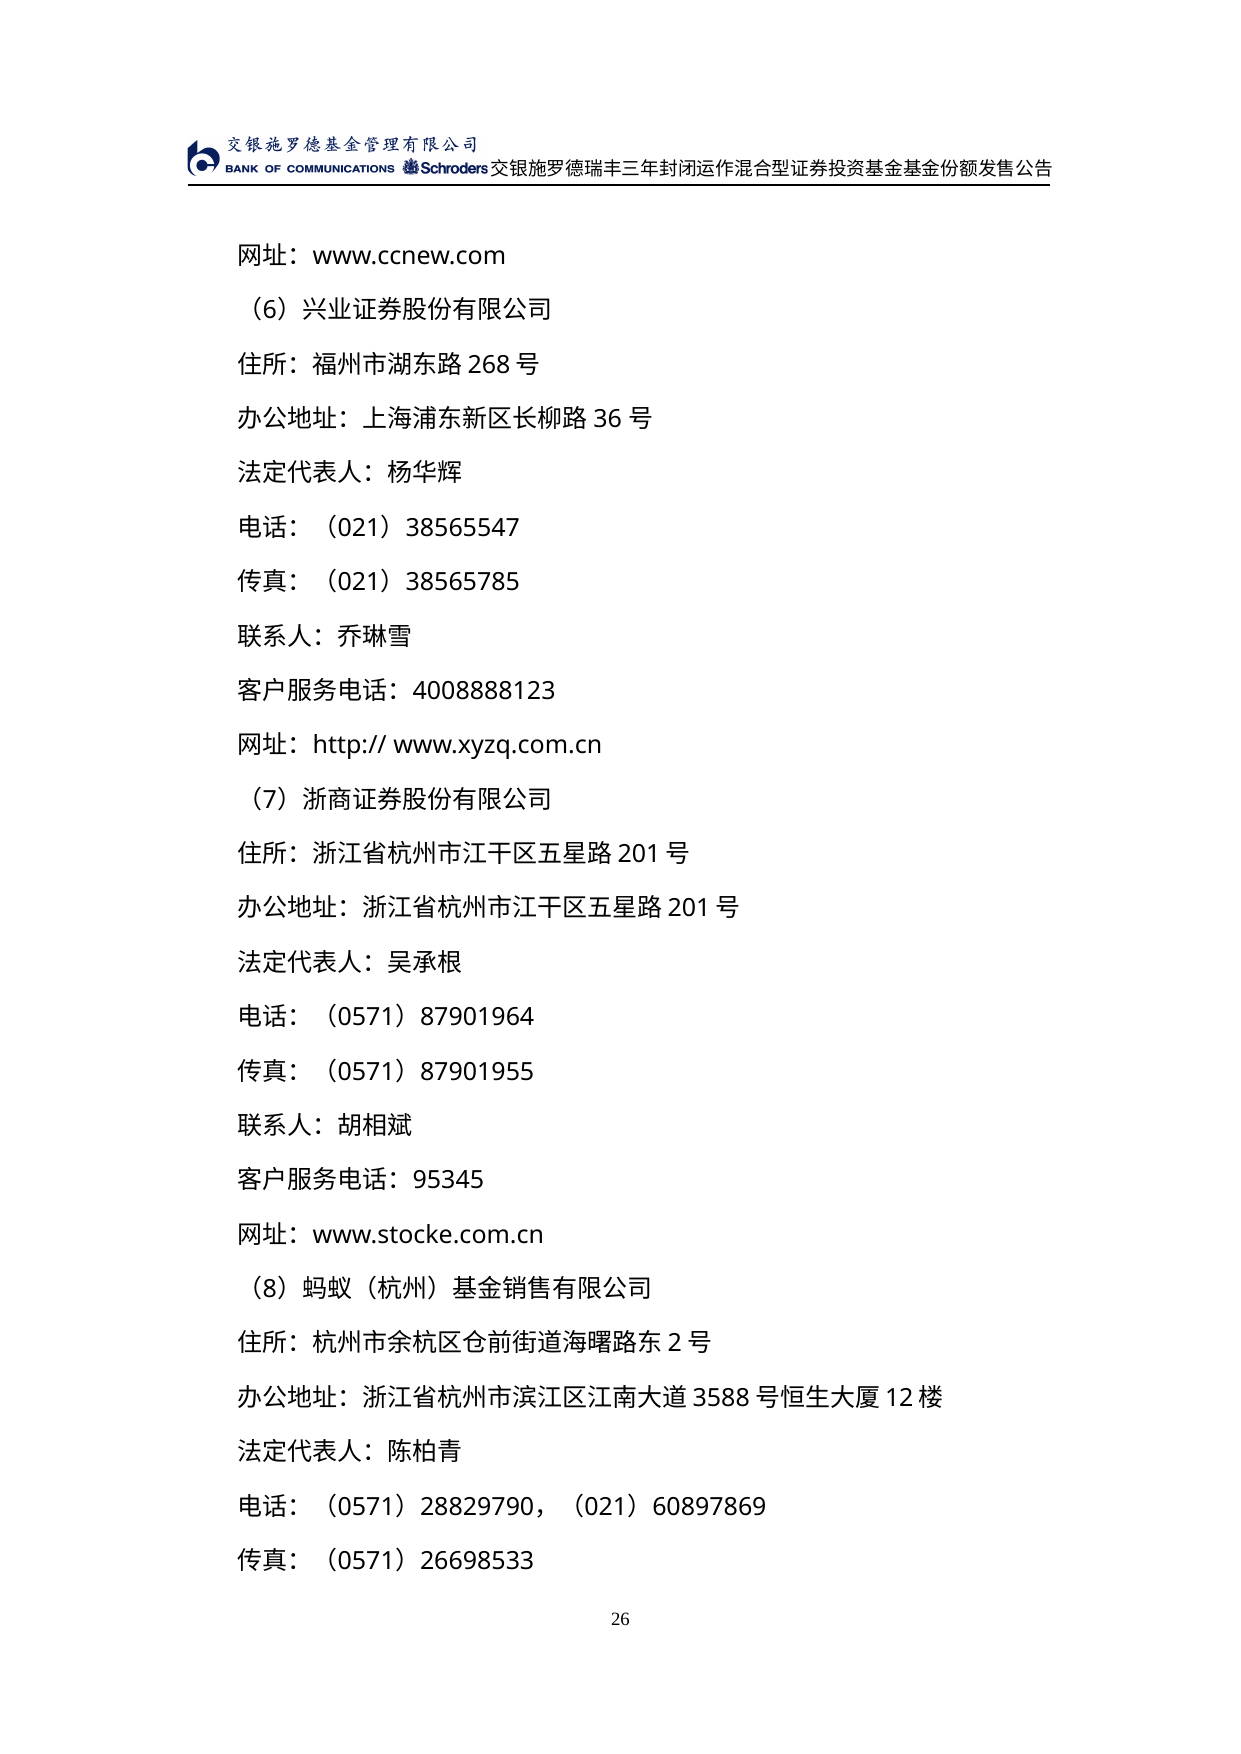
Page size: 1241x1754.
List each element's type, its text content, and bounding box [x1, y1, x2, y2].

text 住所：福州市湖东路268号 [187, 344, 1053, 380]
text 客户服务电话：4008888123 [187, 670, 1053, 707]
text （6）兴业证券股份有限公司 [187, 290, 1053, 326]
text 传真：（0571）26698533 [187, 1540, 1053, 1577]
text 联系人：乔琳雪 [187, 616, 1053, 652]
text 传真：（0571）87901955 [187, 1051, 1053, 1087]
text 住所：浙江省杭州市江干区五星路201号 [187, 833, 1053, 870]
text 办公地址：上海浦东新区长柳路 36 号 [187, 398, 1053, 435]
text 网址：www.ccnew.com [187, 235, 1053, 272]
text 网址：http:// www.xyzq.com.cn [187, 725, 1053, 761]
text 法定代表人：陈柏青 [187, 1432, 1053, 1468]
text （8）蚂蚁（杭州）基金销售有限公司 [187, 1268, 1053, 1305]
text 法定代表人：杨华辉 [187, 453, 1053, 489]
text （7）浙商证券股份有限公司 [187, 779, 1053, 815]
text 电话：（0571）28829790，（021）60897869 [187, 1486, 1053, 1522]
text 办公地址：浙江省杭州市滨江区江南大道3588号恒生大厦12楼 [187, 1377, 1053, 1413]
text 住所：杭州市余杭区仓前街道海曙路东2号 [187, 1323, 1053, 1359]
text 客户服务电话：95345 [187, 1160, 1053, 1196]
text 联系人：胡相斌 [187, 1105, 1053, 1142]
text 网址：www.stocke.com.cn [187, 1214, 1053, 1250]
text 传真：（021）38565785 [187, 562, 1053, 598]
text 办公地址：浙江省杭州市江干区五星路201号 [187, 888, 1053, 924]
text 法定代表人：吴承根 [187, 942, 1053, 978]
text 电话：（0571）87901964 [187, 997, 1053, 1033]
text 电话：（021）38565547 [187, 507, 1053, 543]
picture [187, 136, 488, 176]
